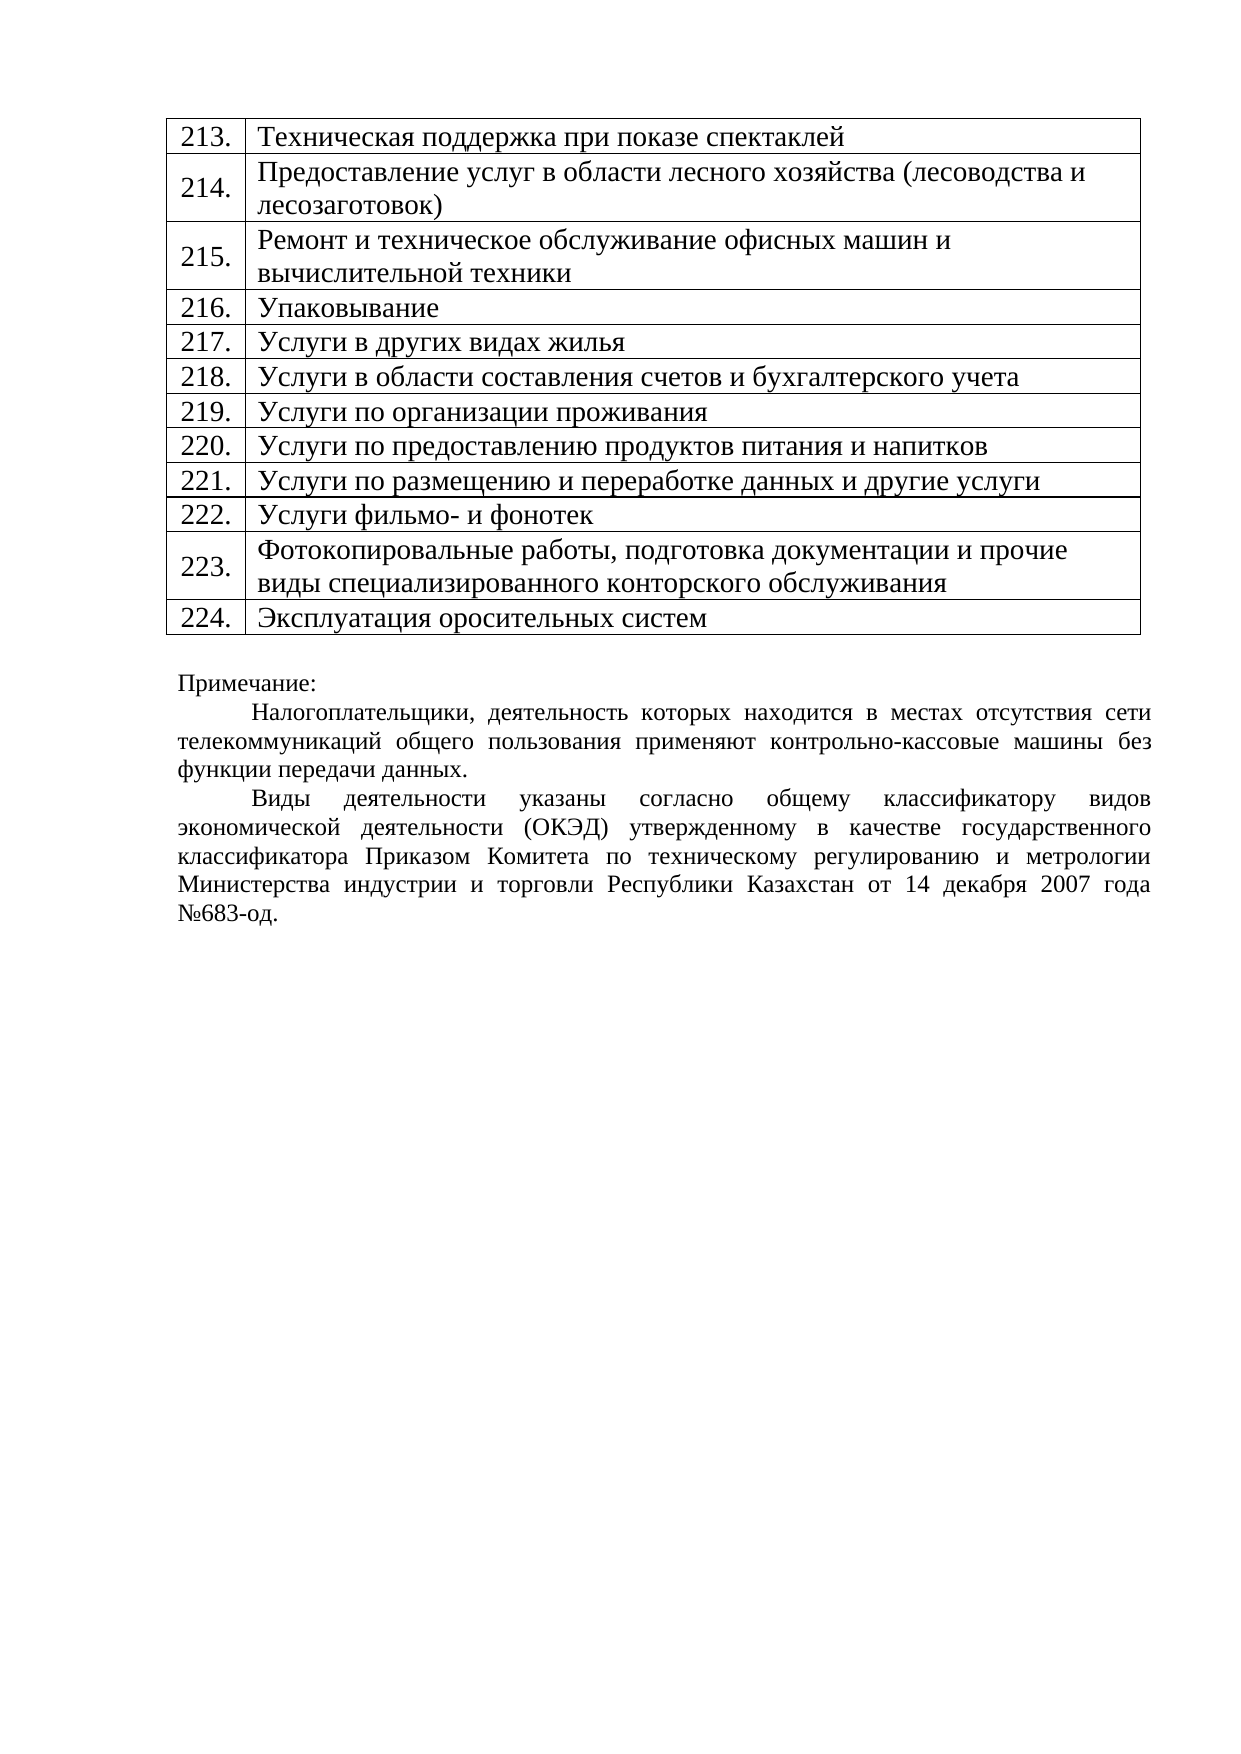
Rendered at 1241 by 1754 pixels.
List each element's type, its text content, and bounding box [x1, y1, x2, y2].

table_cell 217. [167, 325, 245, 358]
table_cell 216. [167, 290, 245, 323]
table_cell Техническая поддержка при показе спектаклей [246, 119, 1140, 153]
table_cell Услуги по организации проживания [246, 394, 1140, 427]
table_cell Услуги фильмо- и фонотек [246, 498, 1140, 531]
table_cell Предоставление услуг в области лесного хозяйства (лесоводства и лесозаготовок) [246, 154, 1140, 221]
table_cell 215. [167, 222, 245, 289]
table_cell 224. [167, 600, 245, 634]
text Виды деятельности указаны согласно общему классификатору видов экономической деятельности (ОКЭД) утвержденному в качестве государственного классификатора Приказом Комитета по техническому регулированию и метрологии Министерства индустрии и торговли Республики Казахстан от 14 декабря 2007 года №683-од. [177, 783, 1152, 927]
table_cell 223. [167, 532, 245, 599]
table_cell 213. [167, 119, 245, 153]
table_cell Эксплуатация оросительных систем [246, 600, 1140, 634]
table_cell Услуги по размещению и переработке данных и другие услуги [246, 463, 1140, 496]
table_cell 220. [167, 428, 245, 462]
table_cell 219. [167, 394, 245, 427]
table_cell 218. [167, 359, 245, 393]
table_cell Упаковывание [246, 290, 1140, 323]
table_cell Услуги в других видах жилья [246, 325, 1140, 358]
table_cell 214. [167, 154, 245, 221]
table_cell Услуги в области составления счетов и бухгалтерского учета [246, 359, 1140, 393]
text Примечание: [177, 668, 1152, 697]
text Налогоплательщики, деятельность которых находится в местах отсутствия сети телекоммуникаций общего пользования применяют контрольно-кассовые машины без функции передачи данных. [177, 697, 1152, 783]
table_cell 222. [167, 498, 245, 531]
table_cell Фотокопировальные работы, подготовка документации и прочие виды специализированного конторского обслуживания [246, 532, 1140, 599]
table_cell Ремонт и техническое обслуживание офисных машин и вычислительной техники [246, 222, 1140, 289]
table_cell Услуги по предоставлению продуктов питания и напитков [246, 428, 1140, 462]
table_cell 221. [167, 463, 245, 496]
